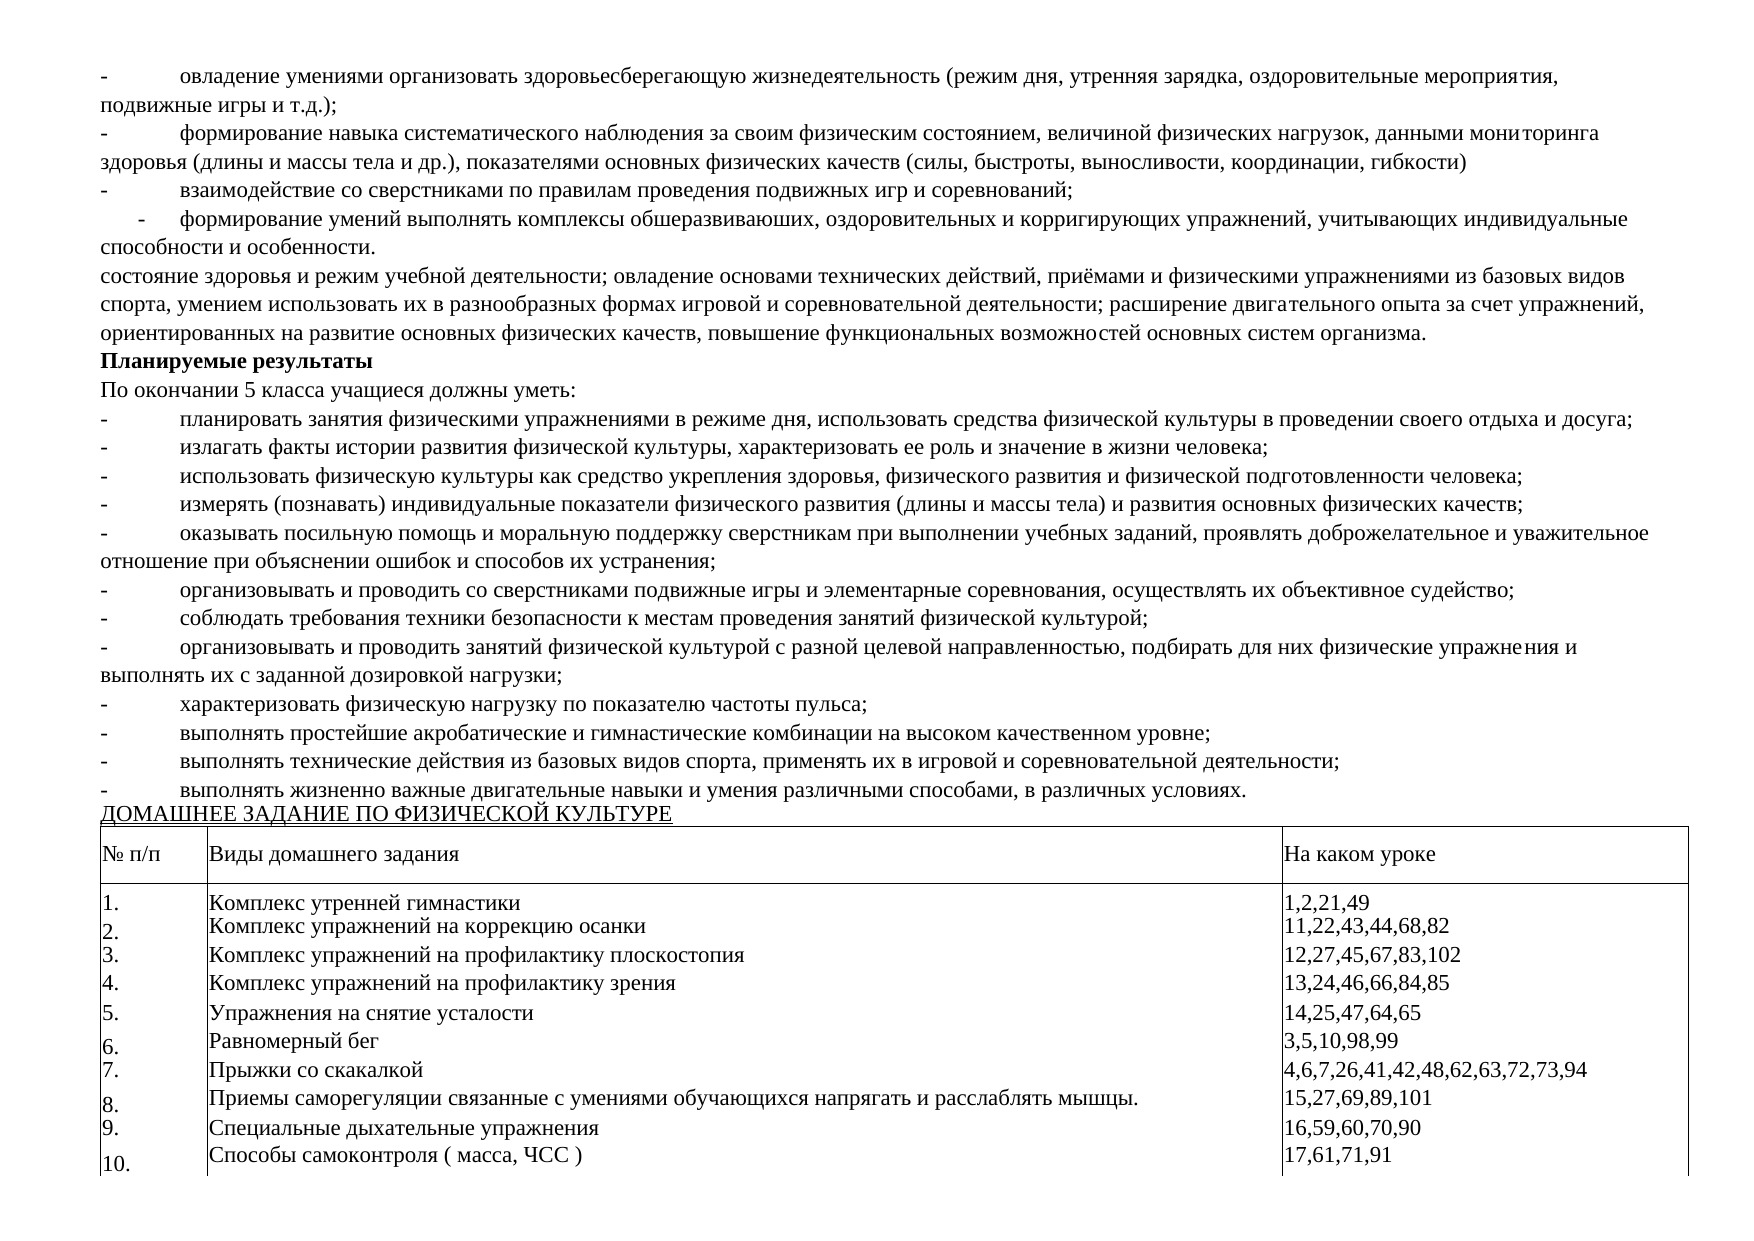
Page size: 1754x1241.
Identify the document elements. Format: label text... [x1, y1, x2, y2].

table_cell Специальные дыхательные упражнения [208, 1117, 1282, 1144]
list использовать физическую культуры как средство укрепления здоровья, физического развития и физической подготовленности человека; [100, 460, 1656, 489]
list планировать занятия физическими упражнениями в режиме дня, использовать средства физической культуры в проведении своего отдыха и досуга; [100, 403, 1656, 432]
table_cell 4. [101, 972, 207, 1002]
list характеризовать физическую нагрузку по показателю частоты пульса; [100, 689, 1656, 717]
list соблюдать требования техники безопасности к местам проведения занятий физической культурой; [100, 603, 1656, 632]
list взаимодействие со сверстниками по правилам проведения подвижных игр и соревнований; [100, 175, 1656, 203]
table_cell Комплекс упражнений на профилактику плоскостопия [208, 944, 1282, 972]
text Планируемые результаты [100, 346, 1656, 375]
list организовывать и проводить занятий физической культурой с разной целевой направленностью, подбирать для них физические упражнения и выполнять их с заданной дозировкой нагрузки; [100, 632, 1656, 689]
table_cell 17,61,71,91 [1283, 1144, 1688, 1176]
text По окончании 5 класса учащиеся должны уметь: [100, 375, 1656, 403]
table_cell 7. [101, 1059, 207, 1087]
table_cell 13,24,46,66,84,85 [1283, 972, 1688, 1002]
text ДОМАШНЕЕ ЗАДАНИЕ ПО ФИЗИЧЕСКОЙ КУЛЬТУРЕ [100, 803, 1656, 826]
table_cell 14,25,47,64,65 [1283, 1002, 1688, 1030]
table_cell 10. [101, 1144, 207, 1176]
table_cell 16,59,60,70,90 [1283, 1117, 1688, 1144]
table_cell Способы самоконтроля ( масса, ЧСС ) [208, 1144, 1282, 1176]
list измерять (познавать) индивидуальные показатели физического развития (длины и массы тела) и развития основных физических качеств; [100, 489, 1656, 517]
table_cell Комплекс утренней гимнастики [208, 884, 1282, 915]
text состояние здоровья и режим учебной деятельности; овладение основами технических действий, приёмами и физическими упражнениями из базовых видов спорта, умением использовать их в разнообразных формах игровой и соревновательной деятельности; расширение двигательного опыта за счет упражнений, ориентированных на развитие основных физических качеств, повышение функциональных возможностей основных систем организма. [100, 261, 1656, 346]
table_cell 12,27,45,67,83,102 [1283, 944, 1688, 972]
table_header На каком уроке [1283, 827, 1688, 883]
table_cell Прыжки со скакалкой [208, 1059, 1282, 1087]
table_cell Равномерный бег [208, 1030, 1282, 1059]
table_cell 15,27,69,89,101 [1283, 1087, 1688, 1117]
table_cell 3,5,10,98,99 [1283, 1030, 1688, 1059]
table_cell 1. [101, 884, 207, 915]
table_cell 6. [101, 1030, 207, 1059]
list оказывать посильную помощь и моральную поддержку сверстникам при выполнении учебных заданий, проявлять доброжелательное и уважительное отношение при объяснении ошибок и способов их устранения; [100, 517, 1656, 574]
list овладение умениями организовать здоровьесберегающую жизнедеятельность (режим дня, утренняя зарядка, оздоровительные мероприятия, подвижные игры и т.д.); [100, 61, 1656, 118]
list организовывать и проводить со сверстниками подвижные игры и элементарные соревнования, осуществлять их объективное судейство; [100, 574, 1656, 603]
table_cell Приемы саморегуляции связанные с умениями обучающихся напрягать и расслаблять мышцы. [208, 1087, 1282, 1117]
list выполнять простейшие акробатические и гимнастические комбинации на высоком качественном уровне; [100, 717, 1656, 746]
list излагать факты истории развития физической культуры, характеризовать ее роль и значение в жизни человека; [100, 432, 1656, 460]
table_cell 9. [101, 1117, 207, 1144]
table_cell 5. [101, 1002, 207, 1030]
list формирование умений выполнять комплексы обшеразвиваюших, оздоровительных и корригирующих упражнений, учитывающих индивидуальные способности и особенности. [100, 203, 1656, 261]
table_cell Комплекс упражнений на профилактику зрения [208, 972, 1282, 1002]
table_cell 2. [101, 915, 207, 944]
table_header Виды домашнего задания [208, 827, 1282, 883]
table_cell 3. [101, 944, 207, 972]
table_header № п/п [101, 827, 207, 883]
table_cell 8. [101, 1087, 207, 1117]
list выполнять технические действия из базовых видов спорта, применять их в игровой и соревновательной деятельности; [100, 746, 1656, 774]
list выполнять жизненно важные двигательные навыки и умения различными способами, в различных условиях. [100, 774, 1656, 803]
list формирование навыка систематического наблюдения за своим физическим состоянием, величиной физических нагрузок, данными мониторинга здоровья (длины и массы тела и др.), показателями основных физических качеств (силы, быстроты, выносливости, координации, гибкости) [100, 118, 1656, 175]
table_cell Комплекс упражнений на коррекцию осанки [208, 915, 1282, 944]
table_cell 4,6,7,26,41,42,48,62,63,72,73,94 [1283, 1059, 1688, 1087]
table_cell 11,22,43,44,68,82 [1283, 915, 1688, 944]
table_cell 1,2,21,49 [1283, 884, 1688, 915]
table_cell Упражнения на снятие усталости [208, 1002, 1282, 1030]
